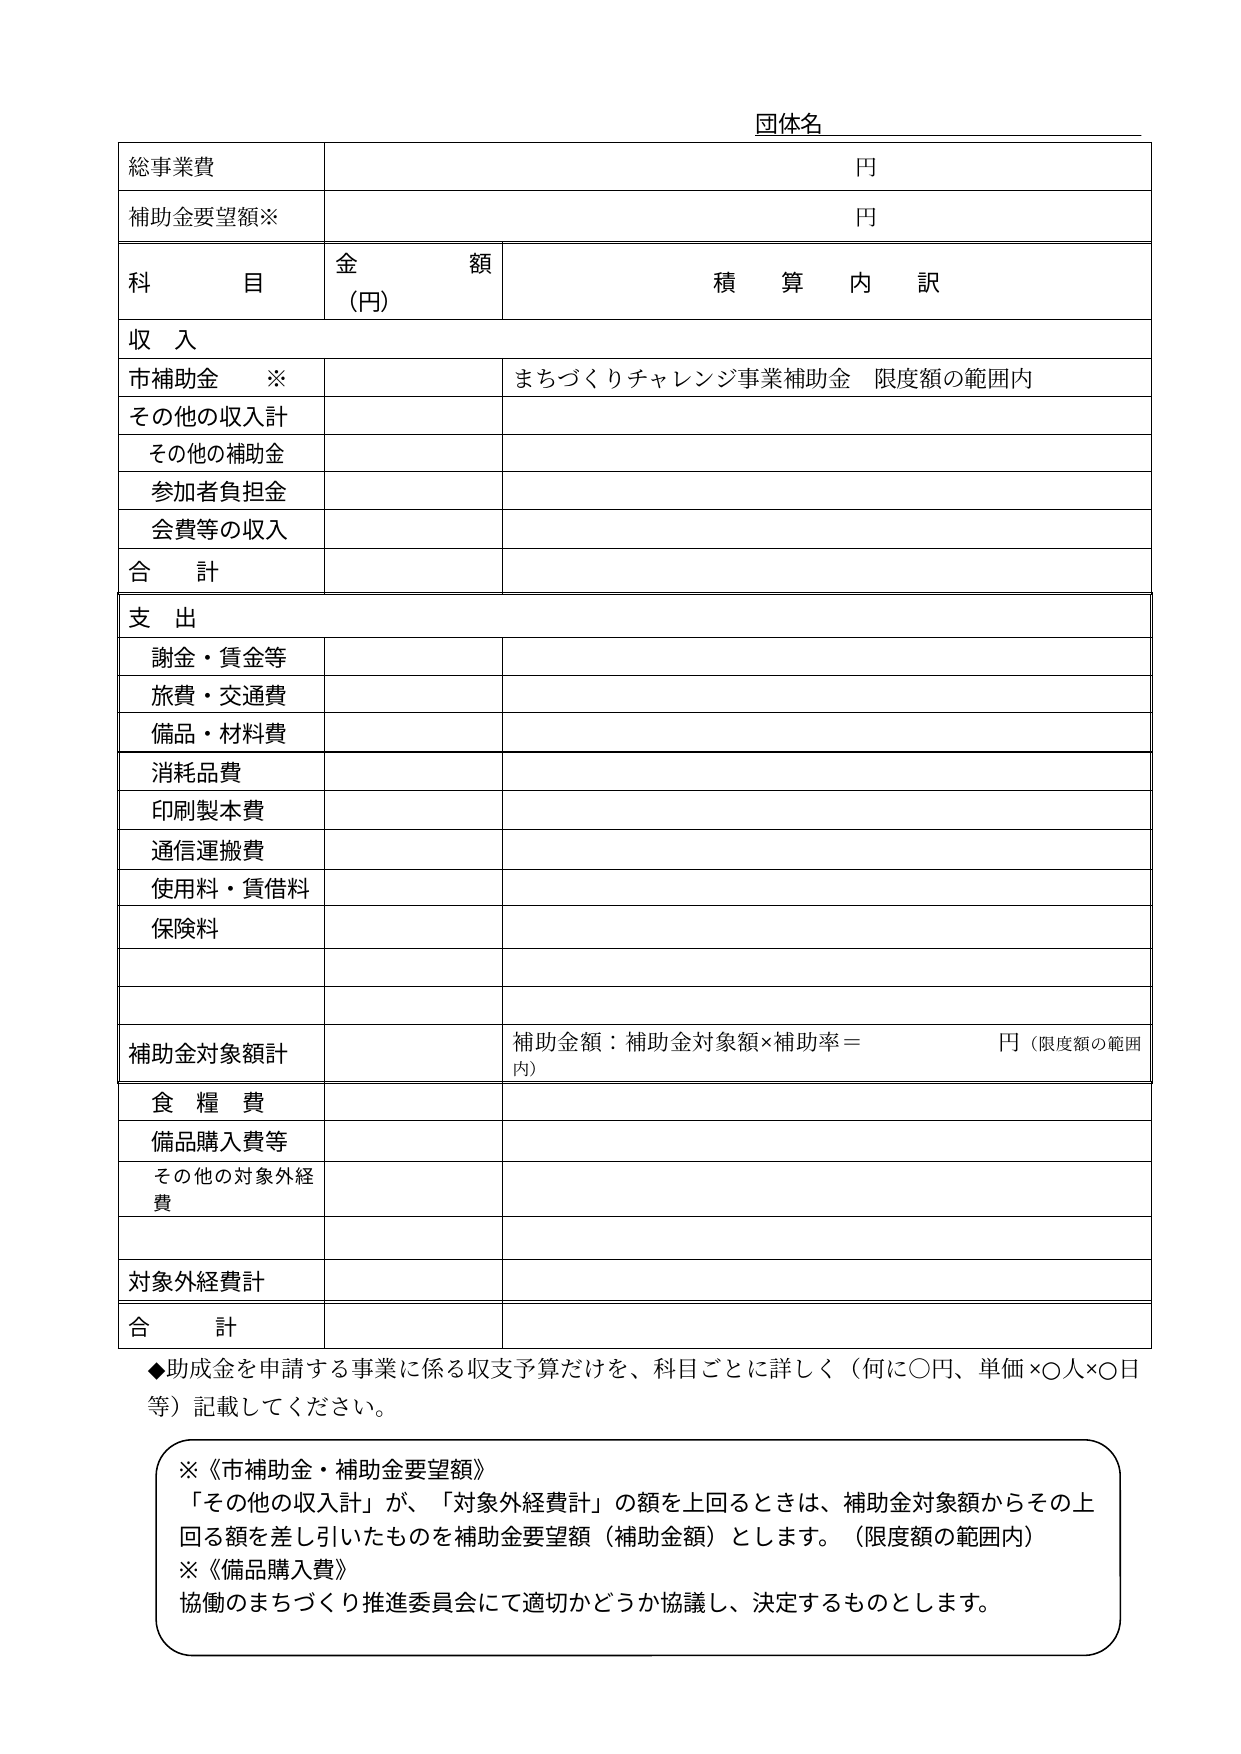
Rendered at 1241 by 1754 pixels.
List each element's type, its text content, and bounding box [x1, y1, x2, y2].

table_cell 参加者負担金 [119, 472, 324, 508]
table_cell 備品・材料費 [120, 713, 324, 751]
table_cell [325, 435, 502, 471]
table_cell 金 額 （円） [325, 244, 502, 319]
table_cell [325, 791, 502, 829]
table_cell [325, 472, 502, 508]
table_cell [325, 1121, 502, 1161]
table_cell 食 糧 費 [119, 1084, 324, 1119]
table_cell [325, 987, 502, 1024]
table_cell [503, 638, 1150, 675]
table_cell 通信運搬費 [120, 830, 324, 868]
table_cell [503, 713, 1150, 751]
table_cell 円 [325, 191, 1151, 241]
table_cell [503, 949, 1150, 986]
table_cell [325, 1304, 502, 1348]
table_cell 市補助金 ※ [119, 359, 324, 396]
table_cell 備品購入費等 [119, 1121, 324, 1161]
table_cell 収 入 [119, 320, 1151, 358]
table_cell [325, 638, 502, 675]
table_cell 積 算 内 訳 [503, 244, 1151, 319]
table_cell [325, 830, 502, 868]
table_cell [325, 713, 502, 751]
table_cell [325, 1025, 502, 1081]
table_cell [503, 753, 1150, 789]
table_cell 謝金・賃金等 [120, 638, 324, 675]
table_cell [503, 987, 1150, 1024]
table_header 円 [325, 143, 1151, 190]
table_cell [325, 359, 502, 396]
table_cell [503, 549, 1151, 592]
table_cell まちづくりチャレンジ事業補助金 限度額の範囲内 [503, 359, 1151, 396]
table_cell [325, 870, 502, 905]
table_cell その他の収入計 [119, 397, 324, 434]
table_cell [503, 510, 1151, 548]
table_cell [325, 1260, 502, 1300]
table_cell 消耗品費 [120, 753, 324, 789]
table_cell [503, 870, 1150, 905]
table_cell [503, 472, 1151, 508]
table_cell [503, 1260, 1151, 1300]
table_cell [325, 949, 502, 986]
table_cell [325, 1084, 502, 1119]
table_cell 支 出 [120, 595, 1150, 637]
table_cell その他の補助金 [119, 435, 324, 471]
table_cell [503, 1121, 1151, 1161]
table_cell [119, 1217, 324, 1259]
table_cell [503, 1304, 1151, 1348]
table_cell [325, 906, 502, 948]
table_cell [503, 830, 1150, 868]
table_cell [325, 510, 502, 548]
table_cell [325, 1162, 502, 1216]
table_cell 対象外経費計 [119, 1260, 324, 1300]
table_cell [503, 676, 1150, 712]
table_cell [120, 987, 324, 1024]
table_header 総事業費 [119, 143, 324, 190]
table_cell 補助金対象額計 [120, 1025, 324, 1081]
table_cell 印刷製本費 [120, 791, 324, 829]
table_cell 使用料・賃借料 [120, 870, 324, 905]
table_cell 科 目 [119, 244, 324, 319]
table_cell 合 計 [119, 549, 324, 592]
text ◆助成金を申請する事業に係る収支予算だけを、科目ごとに詳しく（何に○円、単価×○人×○日等）記載してください。 [148, 1349, 1142, 1424]
table_cell 会費等の収入 [119, 510, 324, 548]
table_cell [325, 549, 502, 592]
table_cell [503, 1217, 1151, 1259]
table_cell [120, 949, 324, 986]
table_cell その他の対象外経費 [119, 1162, 324, 1216]
table_cell [325, 1217, 502, 1259]
table_cell [503, 906, 1150, 948]
table_cell [503, 1162, 1151, 1216]
text 団体名 [148, 104, 1166, 142]
table_cell [503, 435, 1151, 471]
table_cell [503, 791, 1150, 829]
table_cell 合 計 [119, 1304, 324, 1348]
table_cell [503, 1084, 1151, 1119]
table_cell 旅費・交通費 [120, 676, 324, 712]
table_cell [325, 753, 502, 789]
table_cell 補助金要望額※ [119, 191, 324, 241]
table_cell [503, 397, 1151, 434]
table_cell 保険料 [120, 906, 324, 948]
table_cell [325, 397, 502, 434]
table_cell [325, 676, 502, 712]
table_cell 補助金額：補助金対象額×補助率＝ 円（限度額の範囲内） [503, 1025, 1150, 1081]
